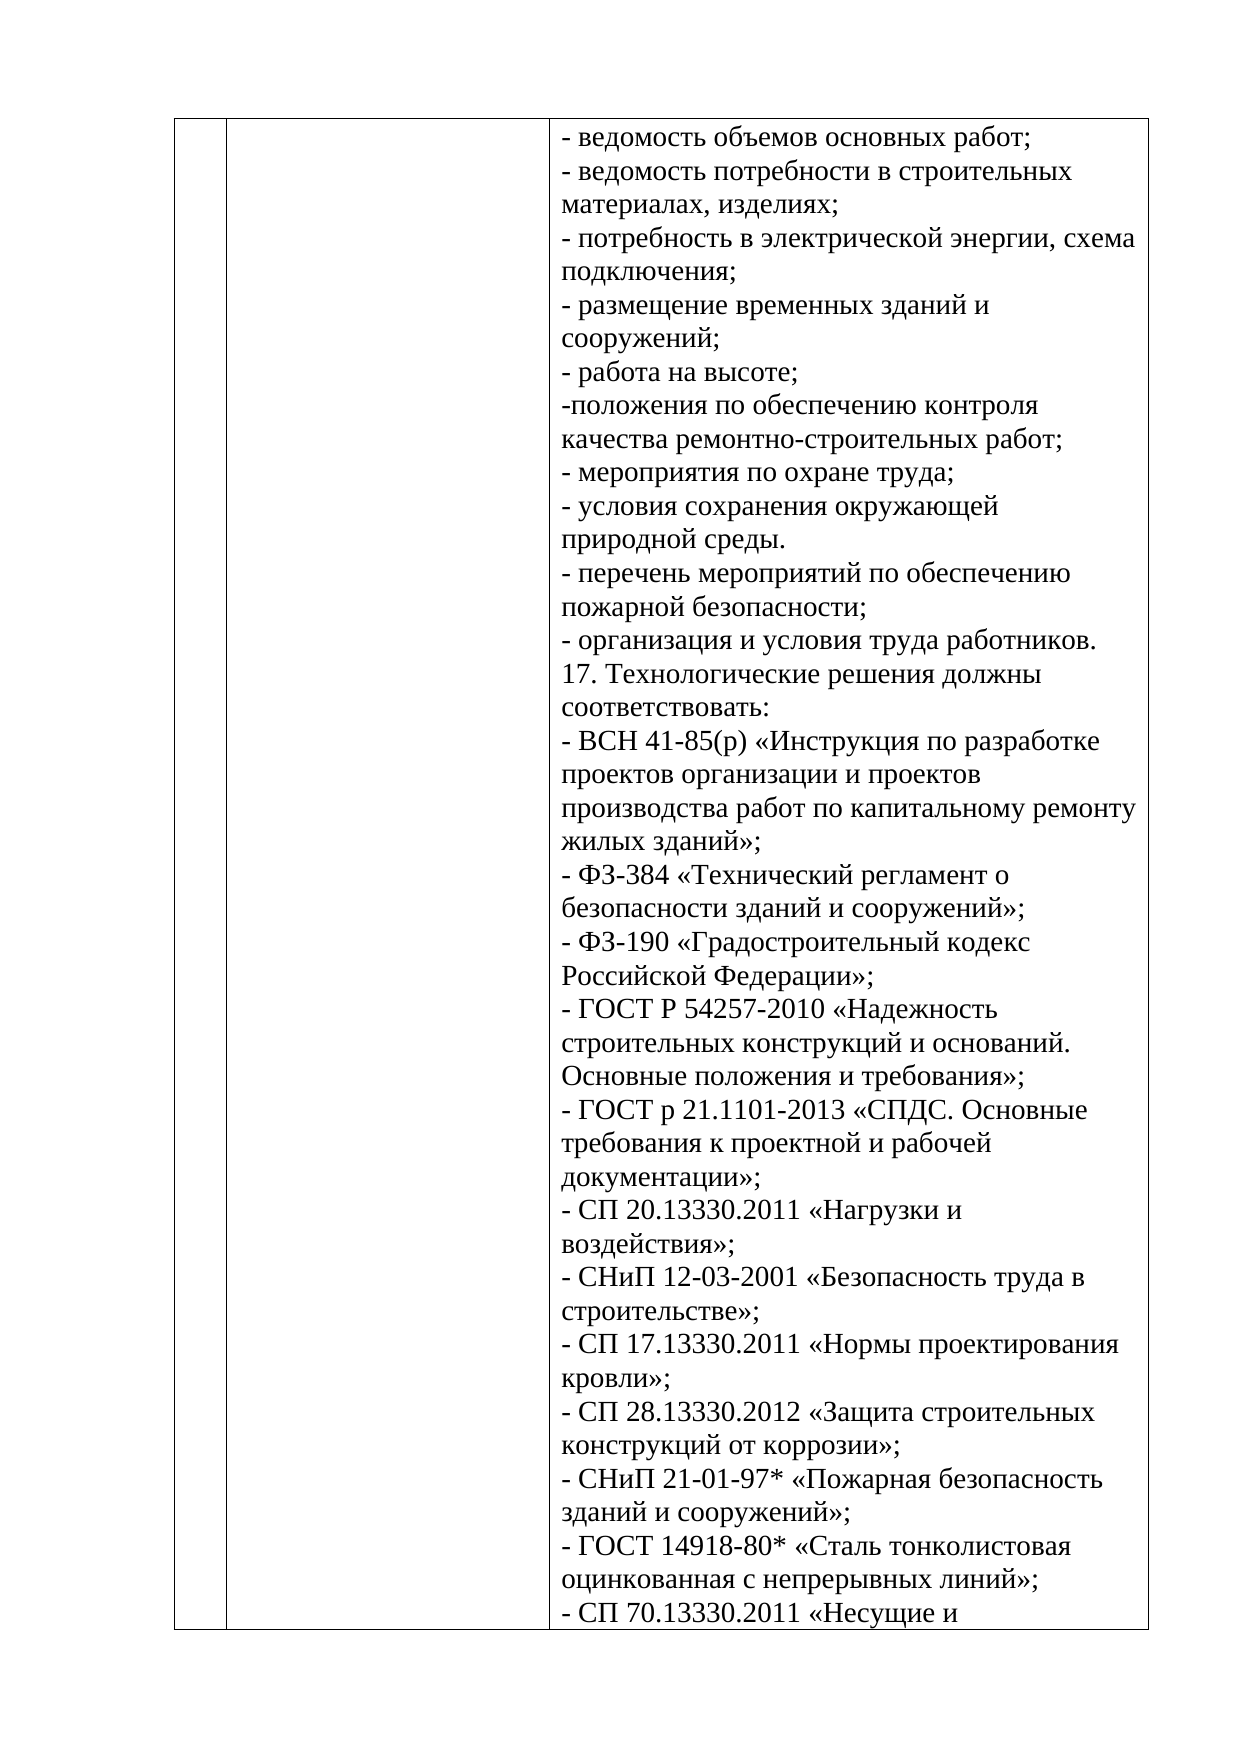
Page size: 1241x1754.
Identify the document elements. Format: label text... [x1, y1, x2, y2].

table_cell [227, 119, 549, 1628]
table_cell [550, 119, 1148, 1628]
table_cell 7 [175, 119, 226, 1628]
